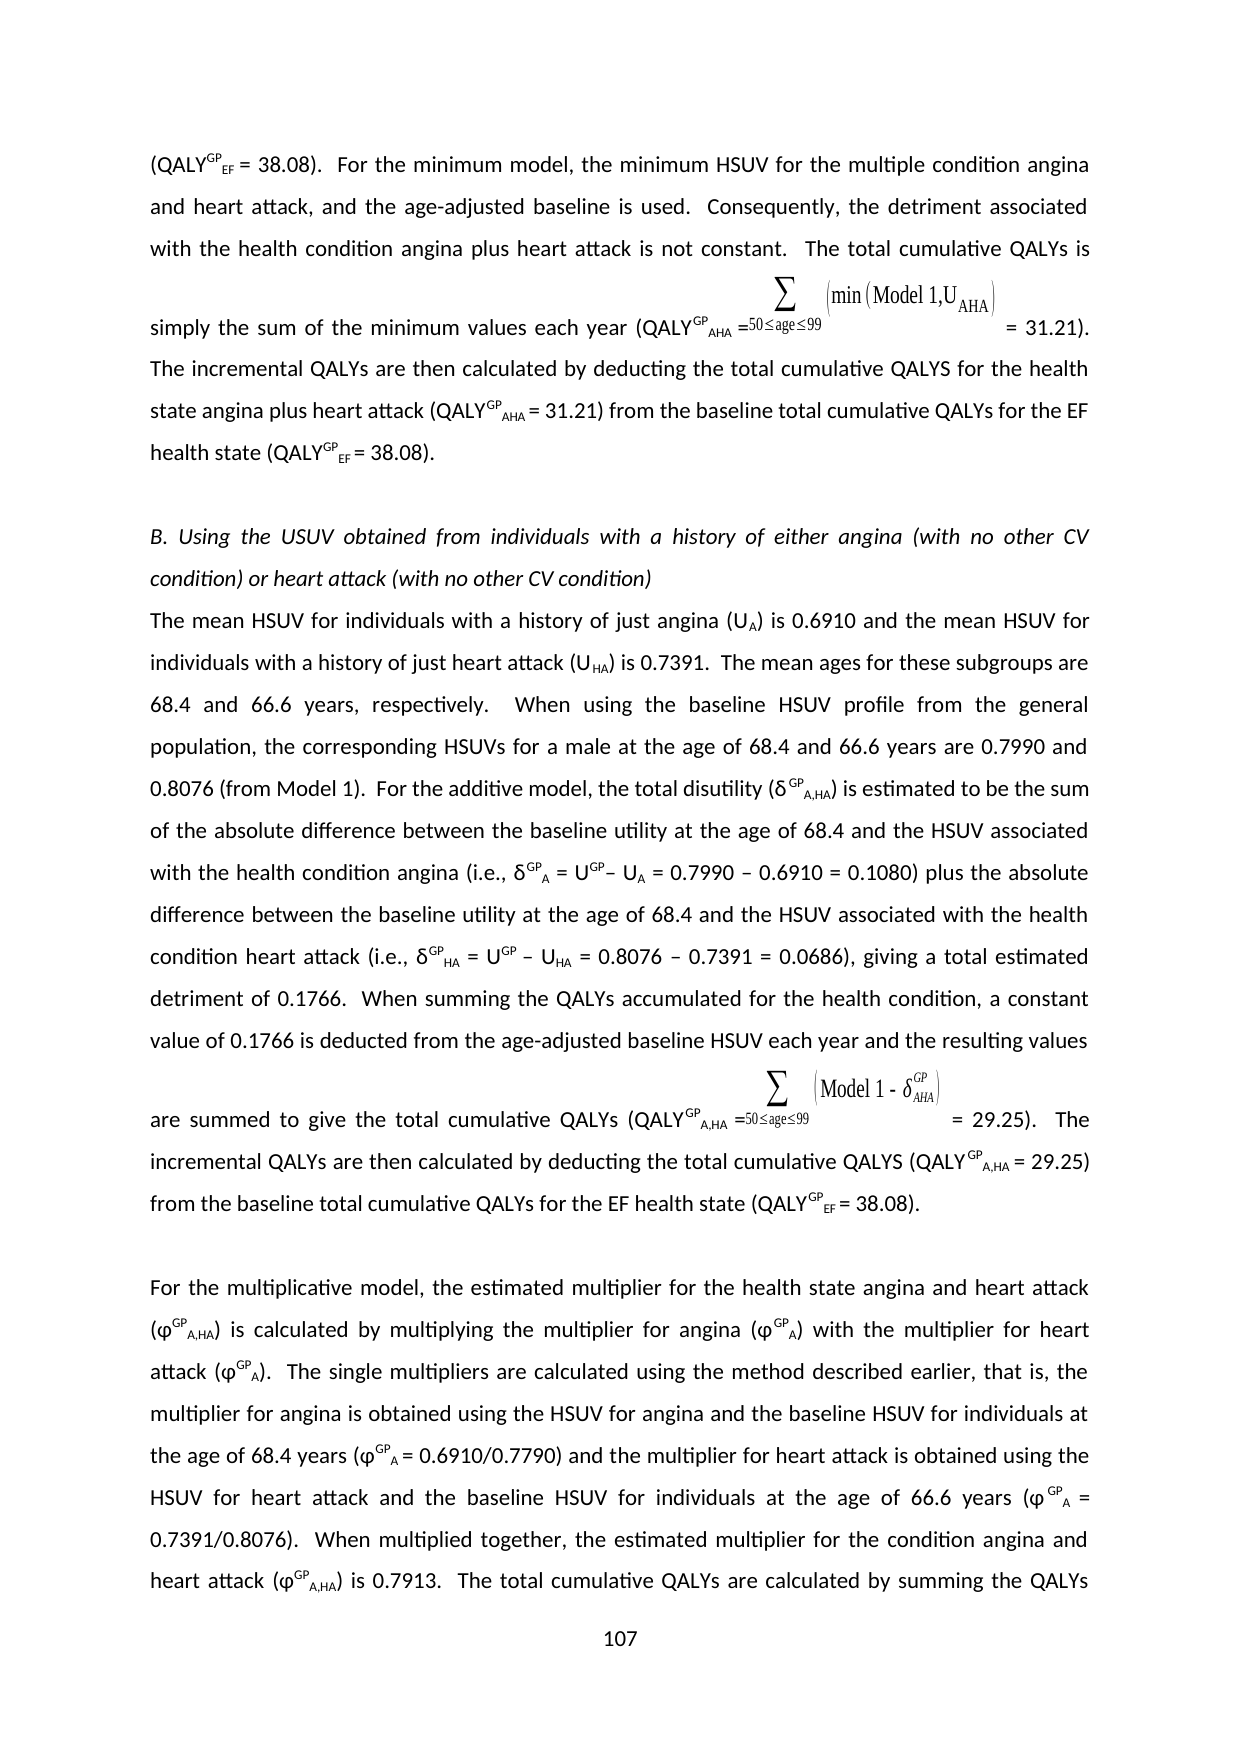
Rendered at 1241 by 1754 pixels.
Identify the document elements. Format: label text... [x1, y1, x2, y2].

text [150, 1273, 1090, 1595]
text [150, 150, 1090, 467]
text The mean HSUV for individuals with a history of just angina (UA) is 0.6910 and the mean HSUV for individuals with a history of just heart attack (UHA) is 0.7391. The mean ages for these subgroups are 68.4 and 66.6 years, respectively. When using the baseline HSUV profile from the general population, the corresponding HSUVs for a male at the age of 68.4 and 66.6 years are 0.7990 and 0.8076 (from Model 1). For the additive model, the total disutility (δGPA,HA) is estimated to be the sum of the absolute difference between the baseline utility at the age of 68.4 and the HSUV associated with the health condition angina (i.e., δGPA = UGP– UA = 0.7990 – 0.6910 = 0.1080) plus the absolute difference between the baseline utility at the age of 68.4 and the HSUV associated with the health condition heart attack (i.e., δGPHA = UGP – UHA = 0.8076 – 0.7391 = 0.0686), giving a total estimated detriment of 0.1766. When summing the QALYs accumulated for the health condition, a constant value of 0.1766 is deducted from the age-adjusted baseline HSUV each year and the resulting values are summed to give the total cumulative QALYs (QALYGPA,HA = = 29.25). The incremental QALYs are then calculated by deducting the total cumulative QALYS (QALYGPA,HA = 29.25) from the baseline total cumulative QALYs for the EF health state (QALYGPEF = 38.08). [150, 606, 1090, 1217]
text B. Using the USUV obtained from individuals with a history of either angina (with no other CV condition) or heart attack (with no other CV condition) [150, 522, 1090, 592]
